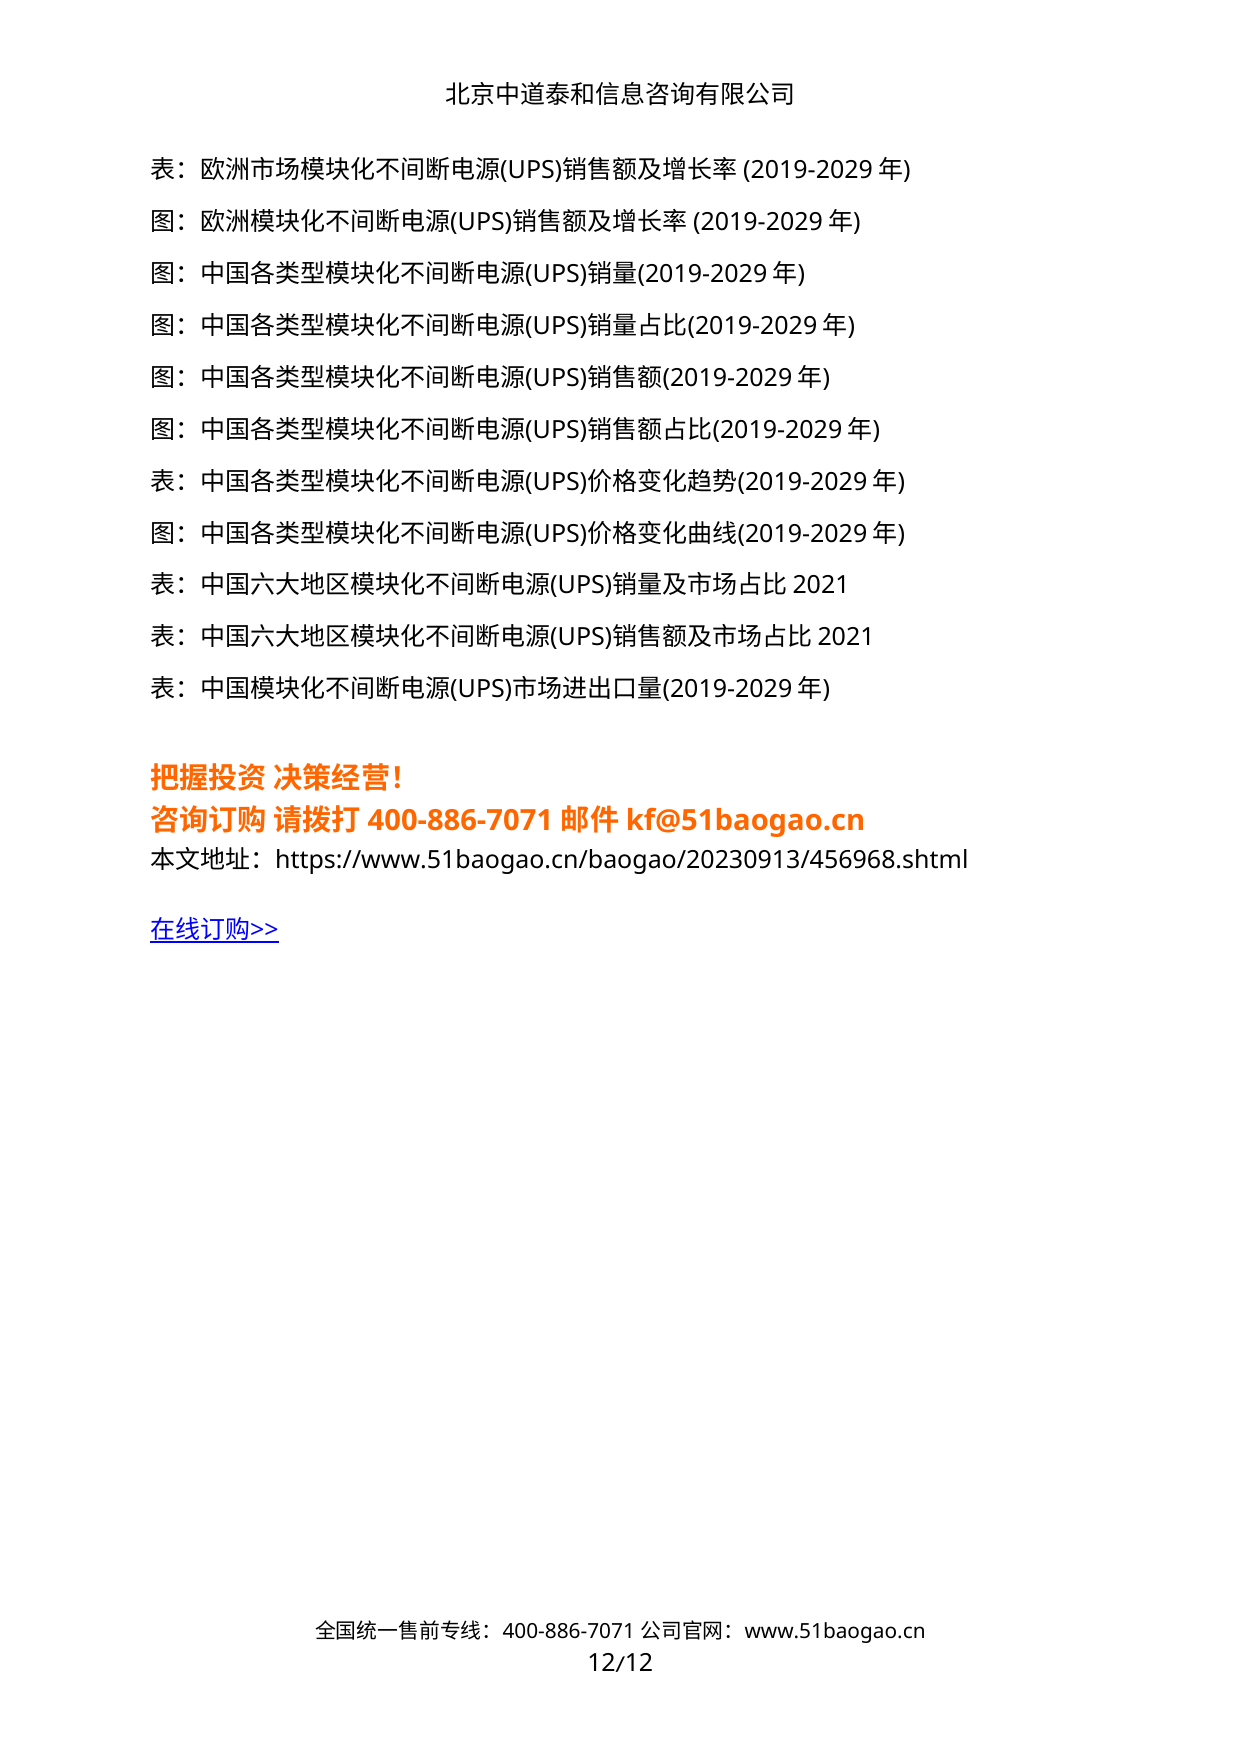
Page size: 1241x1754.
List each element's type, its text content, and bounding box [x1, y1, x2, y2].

text 表：中国六大地区模块化不间断电源(UPS)销售额及市场占比2021 [150, 617, 1090, 653]
text 图：中国各类型模块化不间断电源(UPS)价格变化曲线(2019-2029年) [150, 513, 1090, 549]
text 表：中国六大地区模块化不间断电源(UPS)销量及市场占比2021 [150, 565, 1090, 601]
text 图：中国各类型模块化不间断电源(UPS)销量占比(2019-2029年) [150, 306, 1090, 342]
text 在线订购>> [150, 876, 1090, 946]
text 图：中国各类型模块化不间断电源(UPS)销售额占比(2019-2029年) [150, 409, 1090, 446]
text 图：欧洲模块化不间断电源(UPS)销售额及增长率 (2019-2029年) [150, 202, 1090, 238]
text 表：中国模块化不间断电源(UPS)市场进出口量(2019-2029年) [150, 669, 1090, 705]
text 把握投资 决策经营！咨询订购 请拨打 400-886-7071 邮件 kf@51baogao.cn本文地址：https://www.51baogao.cn/baogao/20230913/456968.shtml [150, 721, 1090, 876]
text 表：中国各类型模块化不间断电源(UPS)价格变化趋势(2019-2029年) [150, 461, 1090, 497]
text 图：中国各类型模块化不间断电源(UPS)销量(2019-2029年) [150, 254, 1090, 290]
text 表：欧洲市场模块化不间断电源(UPS)销售额及增长率 (2019-2029年) [150, 150, 1090, 186]
text 图：中国各类型模块化不间断电源(UPS)销售额(2019-2029年) [150, 357, 1090, 394]
